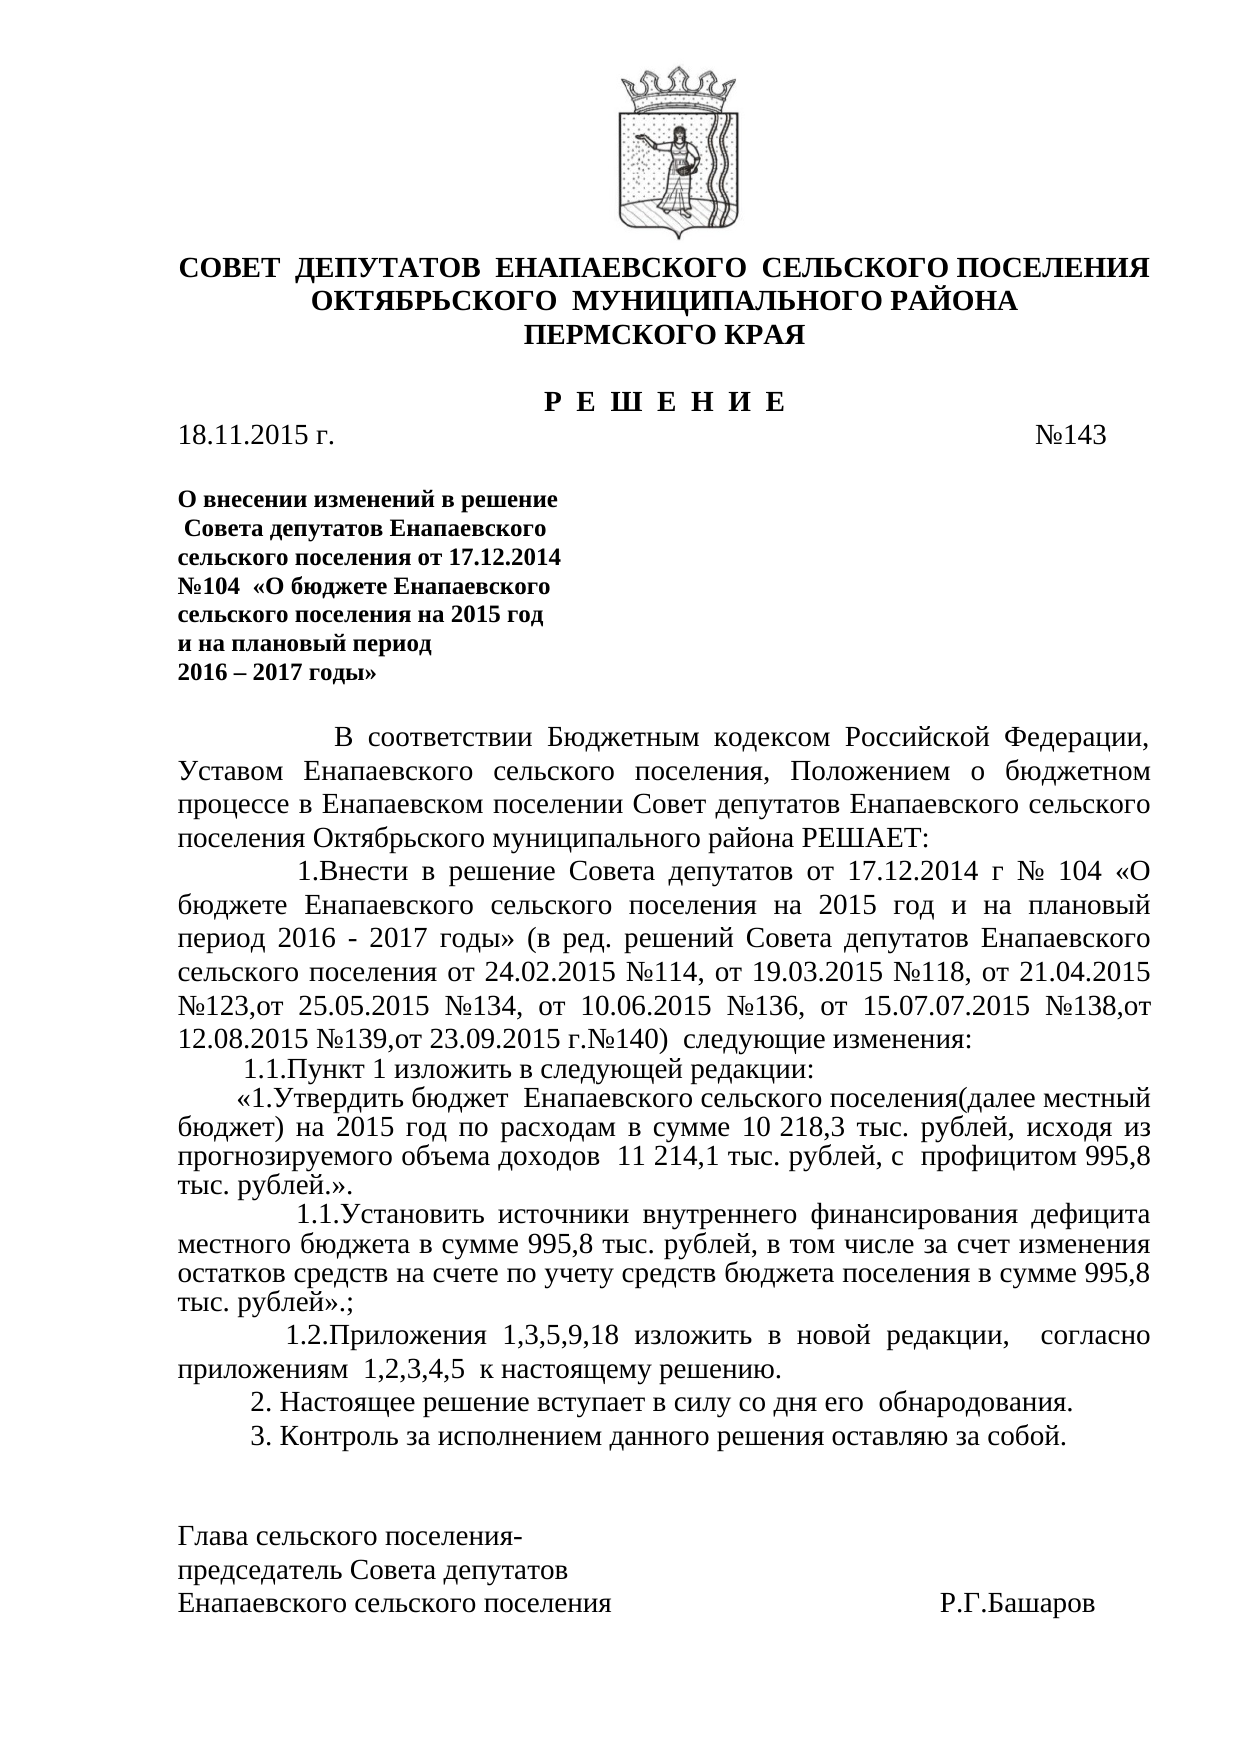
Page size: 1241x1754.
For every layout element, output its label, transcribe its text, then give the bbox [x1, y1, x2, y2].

text сельского поселения на 2015 год [177, 599, 1152, 628]
text ОКТЯБРЬСКОГО МУНИЦИПАЛЬНОГО РАЙОНА [177, 283, 1152, 317]
text 1.Внести в решение Совета депутатов от 17.12.2014 г № 104 «О бюджете Енапаевского сельского поселения на 2015 год и на плановый период 2016 - 2017 годы» (в ред. решений Совета депутатов Енапаевского сельского поселения от 24.02.2015 №114, от 19.03.2015 №118, от 21.04.2015 №123,от 25.05.2015 №134, от 10.06.2015 №136, от 15.07.07.2015 №138,от 12.08.2015 №139,от 23.09.2015 г.№140) следующие изменения: [177, 853, 1152, 1055]
text Глава сельского поселения- [177, 1518, 1152, 1552]
picture [608, 58, 754, 250]
text 1.1.Пункт 1 изложить в следующей редакции: [177, 1055, 1152, 1084]
text Енапаевского сельского поселения Р.Г.Башаров [177, 1586, 1152, 1619]
text Совета депутатов Енапаевского [177, 513, 1152, 542]
text ПЕРМСКОГО КРАЯ [177, 317, 1152, 350]
text и на плановый период [177, 628, 1152, 657]
text 3. Контроль за исполнением данного решения оставляю за собой. [177, 1418, 1152, 1451]
text О внесении изменений в решение [177, 484, 1152, 513]
text В соответствии Бюджетным кодексом Российской Федерации, Уставом Енапаевского сельского поселения, Положением о бюджетном процессе в Енапаевском поселении Совет депутатов Енапаевского сельского поселения Октябрьского муниципального района РЕШАЕТ: [177, 719, 1152, 853]
text 1.1.Установить источники внутреннего финансирования дефицита местного бюджета в сумме 995,8 тыс. рублей, в том числе за счет изменения остатков средств на счете по учету средств бюджета поселения в сумме 995,8 тыс. рублей».; [177, 1201, 1152, 1317]
text СОВЕТ ДЕПУТАТОВ ЕНАПАЕВСКОГО СЕЛЬСКОГО ПОСЕЛЕНИЯ [177, 250, 1152, 283]
text председатель Совета депутатов [177, 1552, 1152, 1586]
text сельского поселения от 17.12.2014 [177, 542, 1152, 571]
text №104 «О бюджете Енапаевского [177, 571, 1152, 599]
text 2016 – 2017 годы» [177, 657, 1152, 686]
text Р Е Ш Е Н И Е [177, 384, 1152, 417]
text 18.11.2015 г. №143 [177, 417, 1152, 451]
text 1.2.Приложения 1,3,5,9,18 изложить в новой редакции, согласно приложениям 1,2,3,4,5 к настоящему решению. [177, 1317, 1152, 1384]
text 2. Настоящее решение вступает в силу со дня его обнародования. [177, 1384, 1152, 1418]
text «1.Утвердить бюджет Енапаевского сельского поселения(далее местный бюджет) на 2015 год по расходам в сумме 10 218,3 тыс. рублей, исходя из прогнозируемого объема доходов 11 214,1 тыс. рублей, с профицитом 995,8 тыс. рублей.». [177, 1084, 1152, 1201]
